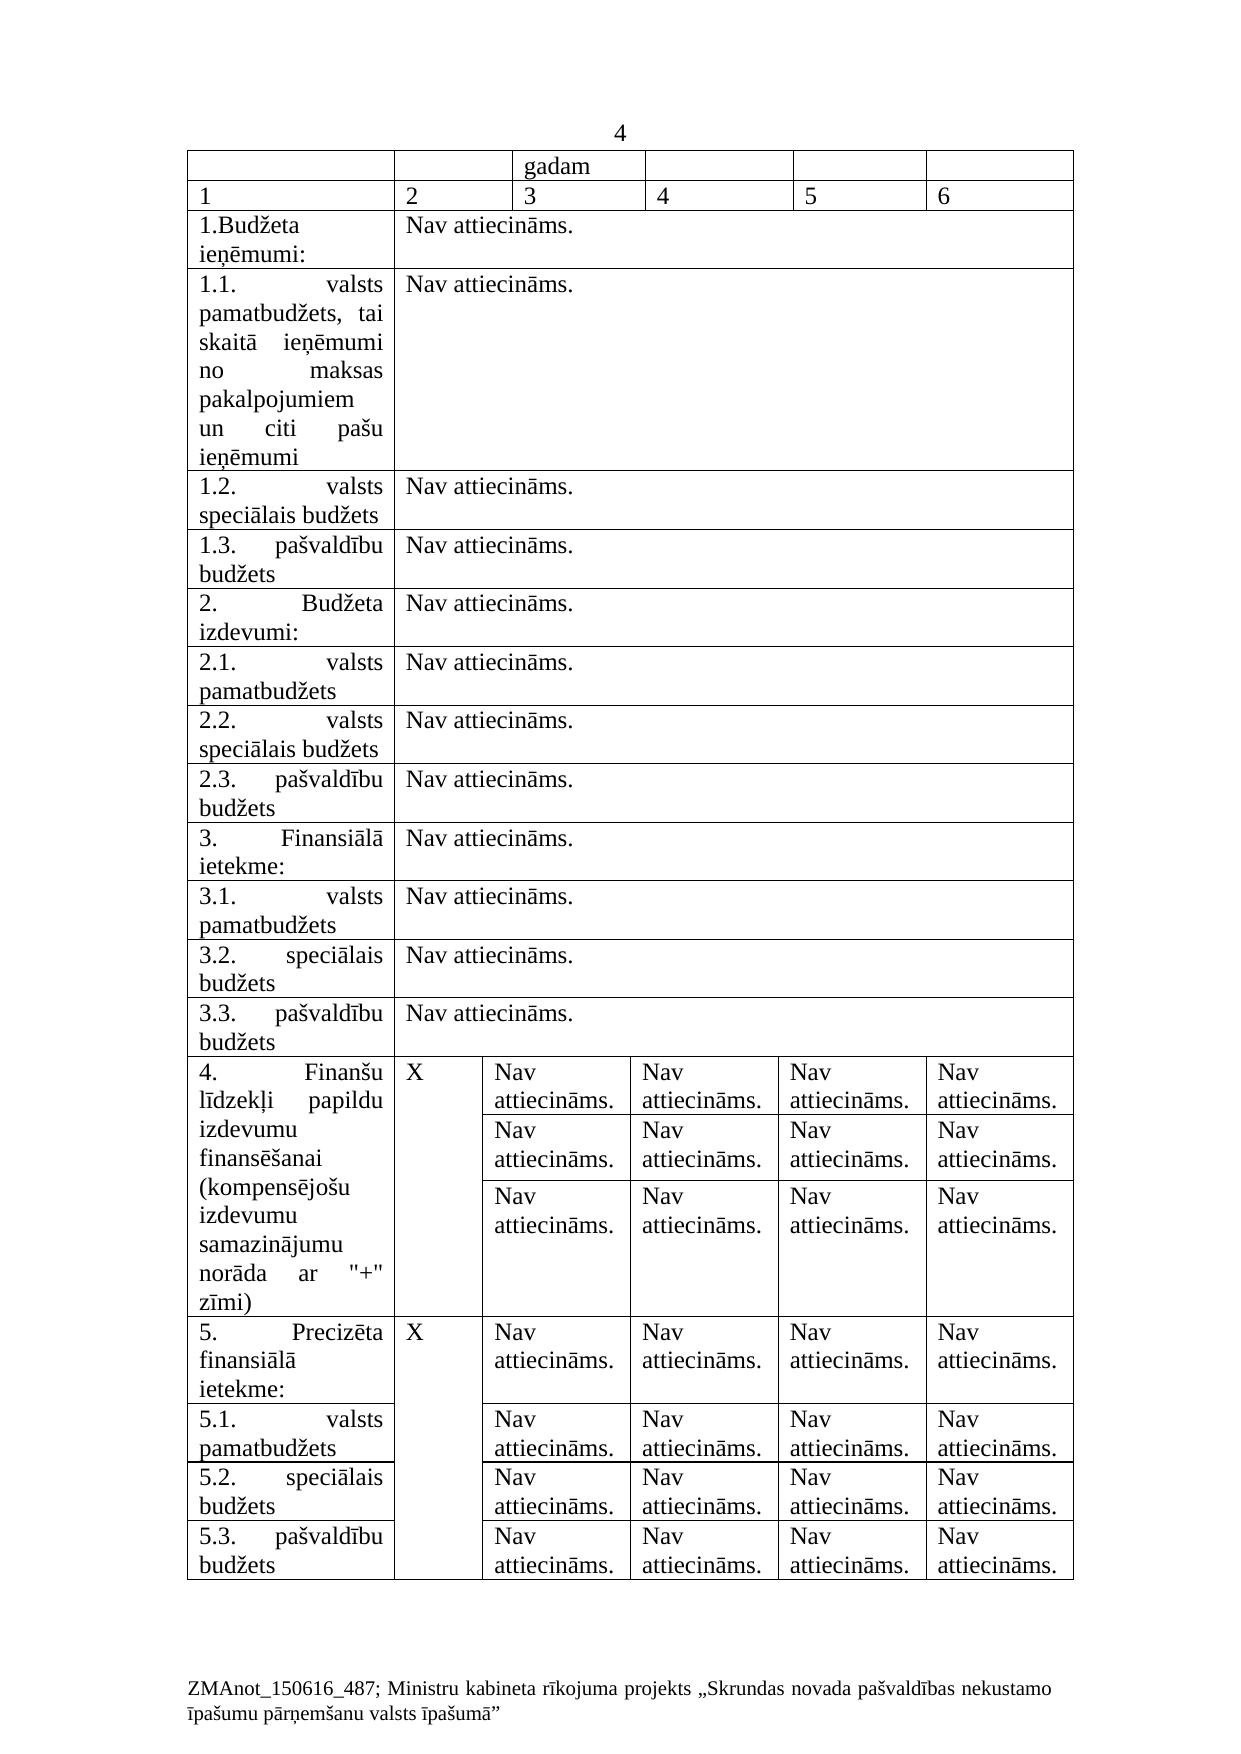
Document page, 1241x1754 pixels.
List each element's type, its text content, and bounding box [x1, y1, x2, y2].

table_cell Nav attiecināms. [779, 1115, 926, 1180]
table_cell 1.2. valsts speciālais budžets [188, 471, 394, 529]
table_cell 6 [927, 181, 1073, 209]
table_cell Nav attiecināms. [395, 998, 1073, 1056]
table_cell Nav attiecināms. [631, 1317, 778, 1403]
table_cell 3.3. pašvaldību budžets [188, 998, 394, 1056]
table_cell Nav attiecināms. [927, 1404, 1073, 1461]
table_cell Nav attiecināms. [631, 1404, 778, 1461]
table_cell 3. Finansiālā ietekme: [188, 823, 394, 880]
table_cell Nav attiecināms. [927, 1521, 1073, 1578]
table_cell Nav attiecināms. [779, 1317, 926, 1403]
table_cell Nav attiecināms. [927, 1317, 1073, 1403]
table_cell Nav attiecināms. [927, 1057, 1073, 1114]
table_cell 1 [188, 181, 394, 209]
table_cell 5.3. pašvaldību budžets [188, 1521, 394, 1578]
table_cell Nav attiecināms. [395, 471, 1073, 529]
table_cell Nav attiecināms. [395, 764, 1073, 822]
table_cell Nav attiecināms. [395, 647, 1073, 704]
table_cell Nav attiecināms. [927, 1115, 1073, 1180]
table_cell Nav attiecināms. [483, 1057, 630, 1114]
table_cell 1.1. valsts pamatbudžets, tai skaitā ieņēmumi no maksas pakalpojumiem un citi pašu ieņēmumi [188, 269, 394, 470]
table_cell Nav attiecināms. [631, 1463, 778, 1520]
table_cell X [395, 1057, 482, 1316]
table_cell Nav attiecināms. [779, 1404, 926, 1461]
table_cell 4 [646, 181, 793, 209]
table_cell 3 [513, 181, 645, 209]
table_cell Nav attiecināms. [483, 1181, 630, 1316]
table_cell Nav attiecināms. [395, 823, 1073, 880]
table_cell 5.1. valsts pamatbudžets [188, 1404, 394, 1461]
table_cell Nav attiecināms. [631, 1115, 778, 1180]
table_cell Nav attiecināms. [483, 1404, 630, 1461]
table_cell 5.2. speciālais budžets [188, 1463, 394, 1520]
table_cell Nav attiecināms. [395, 530, 1073, 587]
table_cell 2 [395, 181, 512, 209]
table_cell 1.Budžeta ieņēmumi: [188, 211, 394, 268]
table_cell Nav attiecināms. [779, 1181, 926, 1316]
table_cell Nav attiecināms. [631, 1057, 778, 1114]
table_cell Nav attiecināms. [779, 1057, 926, 1114]
table_cell Nav attiecināms. [395, 881, 1073, 939]
table_cell Nav attiecināms. [631, 1521, 778, 1578]
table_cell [395, 151, 512, 180]
table_cell Nav attiecināms. [395, 940, 1073, 997]
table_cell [794, 151, 926, 180]
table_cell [513, 151, 645, 180]
table_cell Nav attiecināms. [483, 1317, 630, 1403]
table_cell Nav attiecināms. [395, 589, 1073, 646]
table_cell Nav attiecināms. [395, 211, 1073, 268]
table_cell 5. Precizēta finansiālā ietekme: [188, 1317, 394, 1403]
table_cell Nav attiecināms. [483, 1521, 630, 1578]
table_cell 2.2. valsts speciālais budžets [188, 706, 394, 763]
table_cell Nav attiecināms. [395, 269, 1073, 470]
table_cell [646, 151, 793, 180]
table_cell Nav attiecināms. [927, 1181, 1073, 1316]
table_cell 5 [794, 181, 926, 209]
table_cell Nav attiecināms. [395, 706, 1073, 763]
table_cell 2.1. valsts pamatbudžets [188, 647, 394, 704]
table_cell Nav attiecināms. [779, 1463, 926, 1520]
table_cell 1.3. pašvaldību budžets [188, 530, 394, 587]
table_cell 2. Budžeta izdevumi: [188, 589, 394, 646]
table_cell Nav attiecināms. [779, 1521, 926, 1578]
table_cell Nav attiecināms. [631, 1181, 778, 1316]
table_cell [927, 151, 1073, 180]
table_cell Nav attiecināms. [927, 1463, 1073, 1520]
table_cell 3.1. valsts pamatbudžets [188, 881, 394, 939]
table_cell 2.3. pašvaldību budžets [188, 764, 394, 822]
table_cell 4. Finanšu līdzekļi papildu izdevumu finansēšanai (kompensējošu izdevumu samazinājumu norāda ar "+" zīmi) [188, 1057, 394, 1316]
table_cell Nav attiecināms. [483, 1463, 630, 1520]
table_cell Nav attiecināms. [483, 1115, 630, 1180]
table_cell X [395, 1317, 482, 1578]
table_cell 3.2. speciālais budžets [188, 940, 394, 997]
